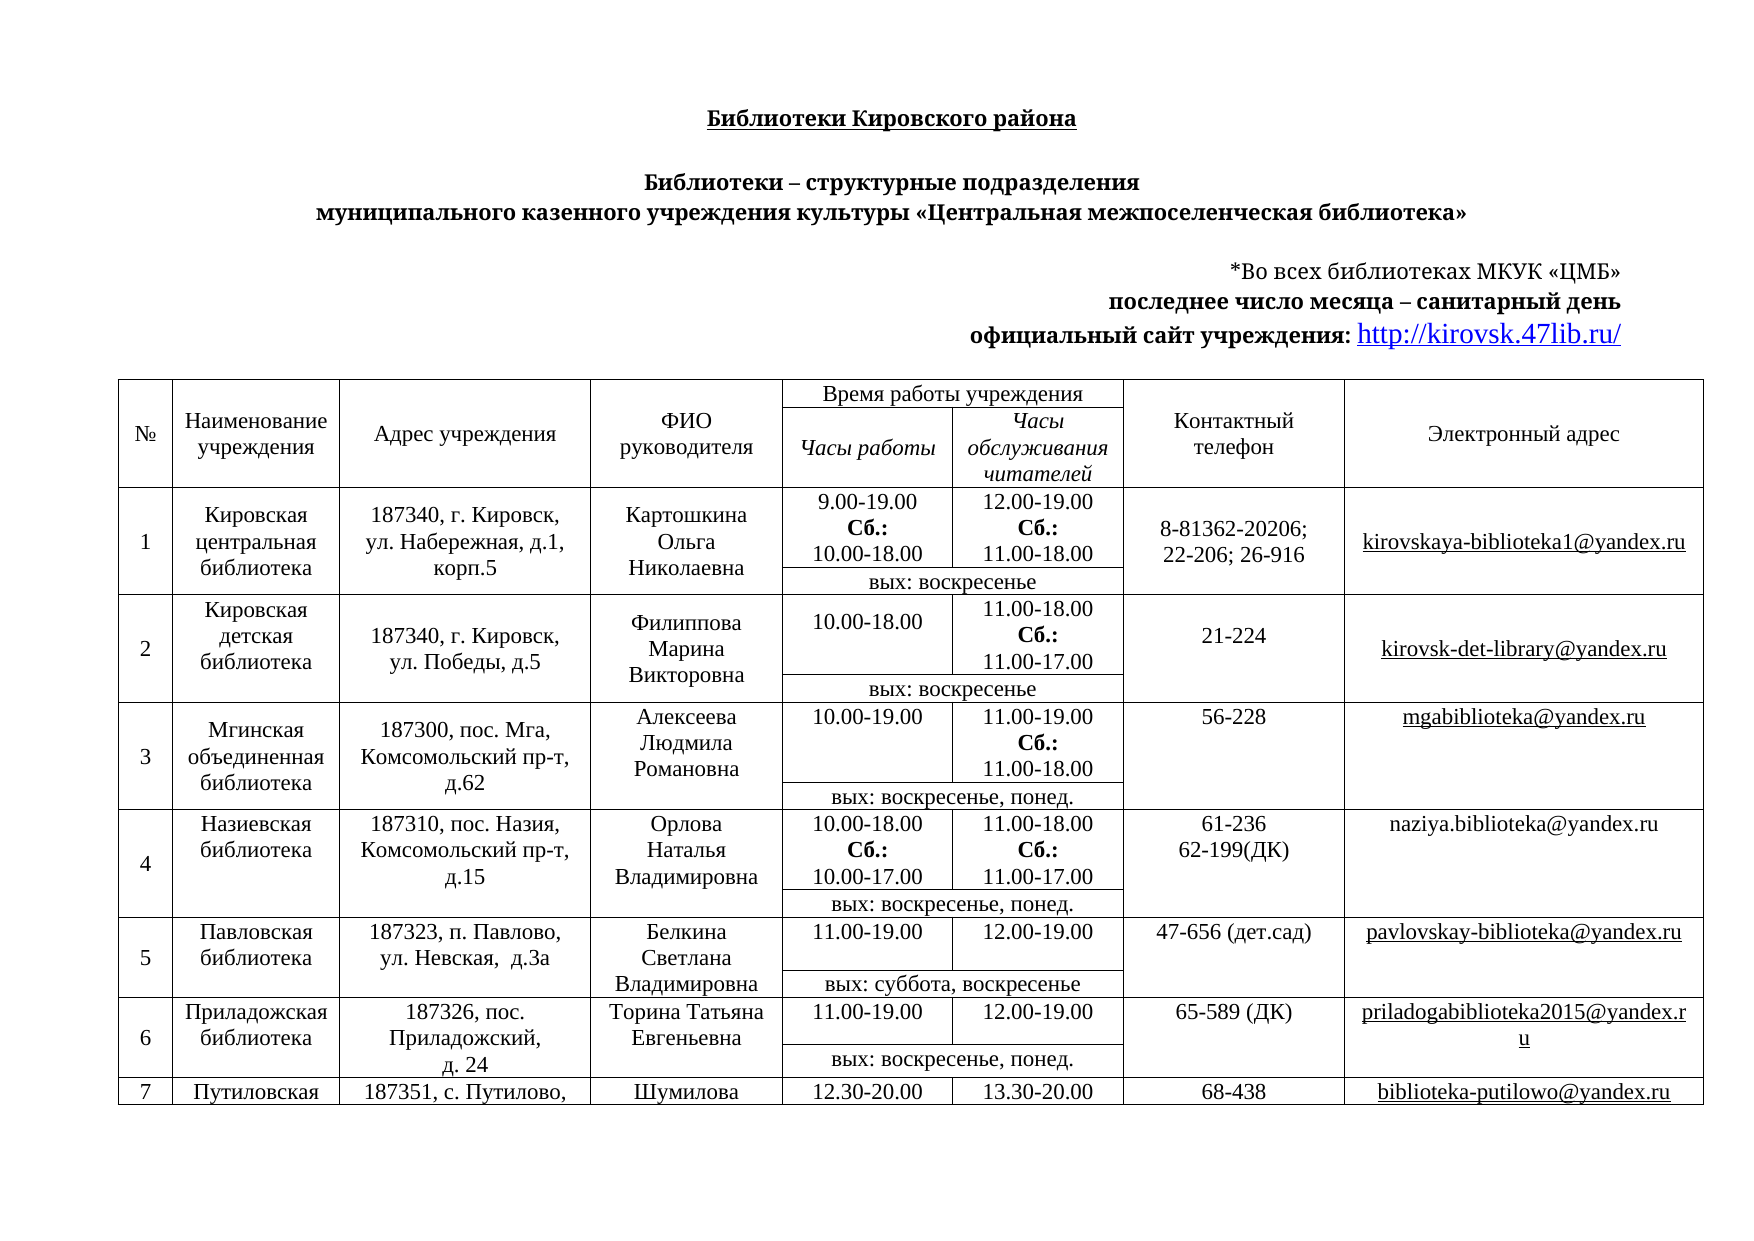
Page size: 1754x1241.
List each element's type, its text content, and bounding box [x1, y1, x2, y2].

table_cell 187300, пос. Мга, Комсомольский пр-т, д.62 [340, 703, 590, 809]
table_cell 187340, г. Кировск, ул. Набережная, д.1, корп.5 [340, 488, 590, 594]
table_cell 12.00-19.00 Сб.: 11.00-18.00 [953, 488, 1123, 567]
text муниципального казенного учреждения культуры «Центральная межпоселенческая библиотека» [162, 197, 1621, 226]
table_cell 1 [119, 488, 172, 594]
table_cell 12.00-19.00 [953, 918, 1123, 969]
table_cell Приладожская библиотека [173, 998, 339, 1077]
text последнее число месяца – санитарный день [162, 286, 1621, 316]
table_cell 9.00-19.00 Сб.: 10.00-18.00 [783, 488, 952, 567]
table_cell biblioteka-putilowo@yandex.ru [1345, 1078, 1703, 1104]
table_cell вых: воскресенье [783, 568, 1123, 594]
table_cell Картошкина Ольга Николаевна [591, 488, 782, 594]
table_cell 187340, г. Кировск, ул. Победы, д.5 [340, 595, 590, 702]
table_cell 4 [119, 810, 172, 917]
table_cell Алексеева Людмила Романовна [591, 703, 782, 809]
table_cell 21-224 [1124, 595, 1344, 702]
table_cell 10.00-18.00 Сб.: 10.00-17.00 [783, 810, 952, 889]
table_cell Шумилова Наталья Анатольевна [591, 1078, 782, 1104]
table_cell 61-236 62-199(ДК) [1124, 810, 1344, 917]
table_cell Часы работы [783, 408, 952, 487]
table_cell 11.00-18.00 Сб.: 11.00-17.00 [953, 595, 1123, 674]
table_header Адрес учреждения [340, 380, 590, 487]
table_cell 68-438 [1124, 1078, 1344, 1104]
table_cell вых: воскресенье [783, 675, 1123, 702]
table_cell priladogabiblioteka2015@yandex.ru [1345, 998, 1703, 1077]
table_cell 8-81362-20206; 22-206; 26-916 [1124, 488, 1344, 594]
table_cell Орлова Наталья Владимировна [591, 810, 782, 917]
table_header Контактный телефон [1124, 380, 1344, 487]
table_cell 10.00-18.00 [783, 595, 952, 674]
table_cell Белкина Светлана Владимировна [591, 918, 782, 997]
table_header № [119, 380, 172, 487]
table_header Электронный адрес [1345, 380, 1703, 487]
table_cell 2 [119, 595, 172, 702]
table_header Наименование учреждения [173, 380, 339, 487]
text официальный сайт учреждения: http://kirovsk.47lib.ru/ [162, 316, 1621, 349]
table_cell 6 [119, 998, 172, 1077]
table_cell 187323, п. Павлово, ул. Невская, д.3а [340, 918, 590, 997]
table_cell Кировская детская библиотека [173, 595, 339, 702]
text *Во всех библиотеках МКУК «ЦМБ» [162, 256, 1621, 286]
text Библиотеки – структурные подразделения [162, 167, 1621, 197]
table_cell вых: воскресенье, понед. [783, 1045, 1123, 1077]
table_cell 11.00-19.00 [783, 918, 952, 969]
table_cell Павловская библиотека [173, 918, 339, 997]
table_cell вых: воскресенье, понед. [783, 783, 1123, 809]
table_cell вых: воскресенье, понед. [783, 890, 1123, 917]
table_cell вых: суббота, воскресенье [783, 971, 1123, 997]
table_cell 12.30-20.00 [783, 1078, 952, 1104]
table_cell 56-228 [1124, 703, 1344, 809]
table_cell Мгинская объединенная библиотека [173, 703, 339, 809]
table_cell 11.00-19.00 [783, 998, 952, 1044]
table_cell 11.00-18.00 Сб.: 11.00-17.00 [953, 810, 1123, 889]
table_cell kirovsk-det-library@yandex.ru [1345, 595, 1703, 702]
table_cell 3 [119, 703, 172, 809]
table_cell Назиевская библиотека [173, 810, 339, 917]
table_header ФИО руководителя [591, 380, 782, 487]
table_cell 47-656 (дет.сад) [1124, 918, 1344, 997]
table_cell Путиловская библиотека [173, 1078, 339, 1104]
table_cell naziya.biblioteka@yandex.ru [1345, 810, 1703, 917]
table_cell 11.00-19.00 Сб.: 11.00-18.00 [953, 703, 1123, 782]
table_cell 12.00-19.00 [953, 998, 1123, 1044]
table_cell mgabiblioteka@yandex.ru [1345, 703, 1703, 809]
table_cell 65-589 (ДК) [1124, 998, 1344, 1077]
table_cell 187351, с. Путилово, ул. Дорофеева, д.5. [340, 1078, 590, 1104]
text Библиотеки Кировского района [162, 103, 1621, 167]
table_cell 5 [119, 918, 172, 997]
table_cell 187326, пос. Приладожский, д. 24 [340, 998, 590, 1077]
table_cell pavlovskay-biblioteka@yandex.ru [1345, 918, 1703, 997]
table_cell 187310, пос. Назия, Комсомольский пр-т, д.15 [340, 810, 590, 917]
table_cell 7 [119, 1078, 172, 1104]
table_cell kirovskaya-biblioteka1@yandex.ru [1345, 488, 1703, 594]
table_header Время работы учреждения [783, 380, 1123, 407]
table_cell 10.00-19.00 [783, 703, 952, 782]
table_cell 13.30-20.00 [953, 1078, 1123, 1104]
table_cell Часы обслуживания читателей [953, 408, 1123, 487]
table_cell Филиппова Марина Викторовна [591, 595, 782, 702]
table_cell Кировская центральная библиотека [173, 488, 339, 594]
table_cell Торина Татьяна Евгеньевна [591, 998, 782, 1077]
